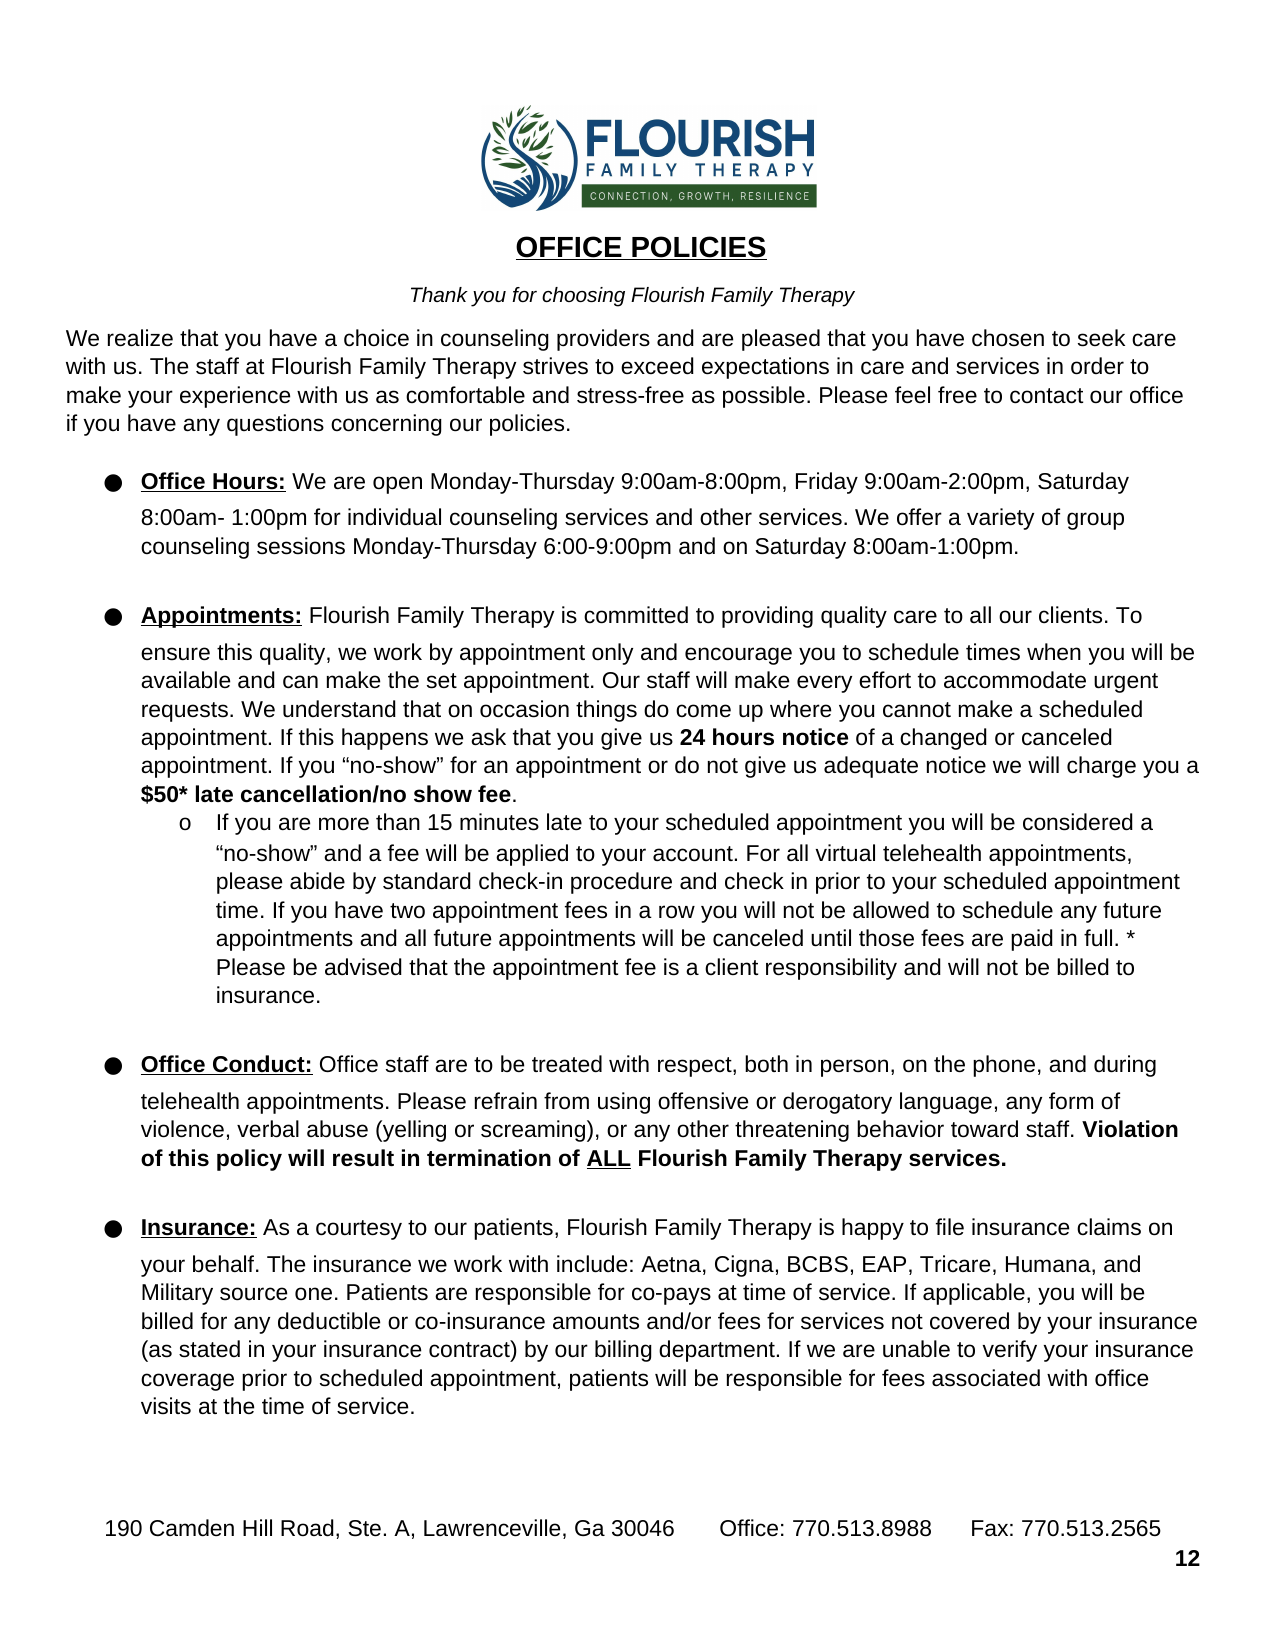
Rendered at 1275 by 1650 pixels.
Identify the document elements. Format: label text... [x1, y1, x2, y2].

list Office Hours: We are open Monday-Thursday 9:00am-8:00pm, Friday 9:00am-2:00pm, Saturday 8:00am- 1:00pm for individual counseling services and other services. We offer a variety of group counseling sessions Monday-Thursday 6:00-9:00pm and on Saturday 8:00am-1:00pm. [103, 455, 1200, 559]
list Appointments: Flourish Family Therapy is committed to providing quality care to all our clients. To ensure this quality, we work by appointment only and encourage you to schedule times when you will be available and can make the set appointment. Our staff will make every effort to accommodate urgent requests. We understand that on occasion things do come up where you cannot make a scheduled appointment. If this happens we ask that you give us 24 hours notice of a changed or canceled appointment. If you “no-show” for an appointment or do not give us adequate notice we will charge you a $50* late cancellation/no show fee. [103, 590, 1200, 807]
list Insurance: As a courtesy to our patients, Flourish Family Therapy is happy to file insurance claims on your behalf. The insurance we work with include: Aetna, Cigna, BCBS, EAP, Tricare, Humana, and Military source one. Patients are responsible for co-pays at time of service. If applicable, you will be billed for any deductible or co-insurance amounts and/or fees for services not covered by your insurance (as stated in your insurance contract) by our billing department. If we are unable to verify your insurance coverage prior to scheduled appointment, patients will be responsible for fees associated with office visits at the time of service. [103, 1202, 1200, 1419]
title OFFICE POLICIES [66, 229, 1200, 263]
picture [481, 105, 817, 211]
text Thank you for choosing Flourish Family Therapy [66, 282, 1200, 306]
text We realize that you have a choice in counseling providers and are pleased that you have chosen to seek care with us. The staff at Flourish Family Therapy strives to exceed expectations in care and services in order to make your experience with us as comfortable and stress-free as possible. Please feel free to contact our office if you have any questions concerning our policies. [66, 325, 1200, 437]
list Office Conduct: Office staff are to be treated with respect, both in person, on the phone, and during telehealth appointments. Please refrain from using offensive or derogatory language, any form of violence, verbal abuse (yelling or screaming), or any other threatening behavior toward staff. Violation of this policy will result in termination of ALL Flourish Family Therapy services. [103, 1039, 1200, 1171]
list If you are more than 15 minutes late to your scheduled appointment you will be considered a “no-show” and a fee will be applied to your account. For all virtual telehealth appointments, please abide by standard check-in procedure and check in prior to your scheduled appointment time. If you have two appointment fees in a row you will not be allowed to schedule any future appointments and all future appointments will be canceled until those fees are paid in full. * Please be advised that the appointment fee is a client responsibility and will not be billed to insurance. [178, 809, 1200, 1008]
